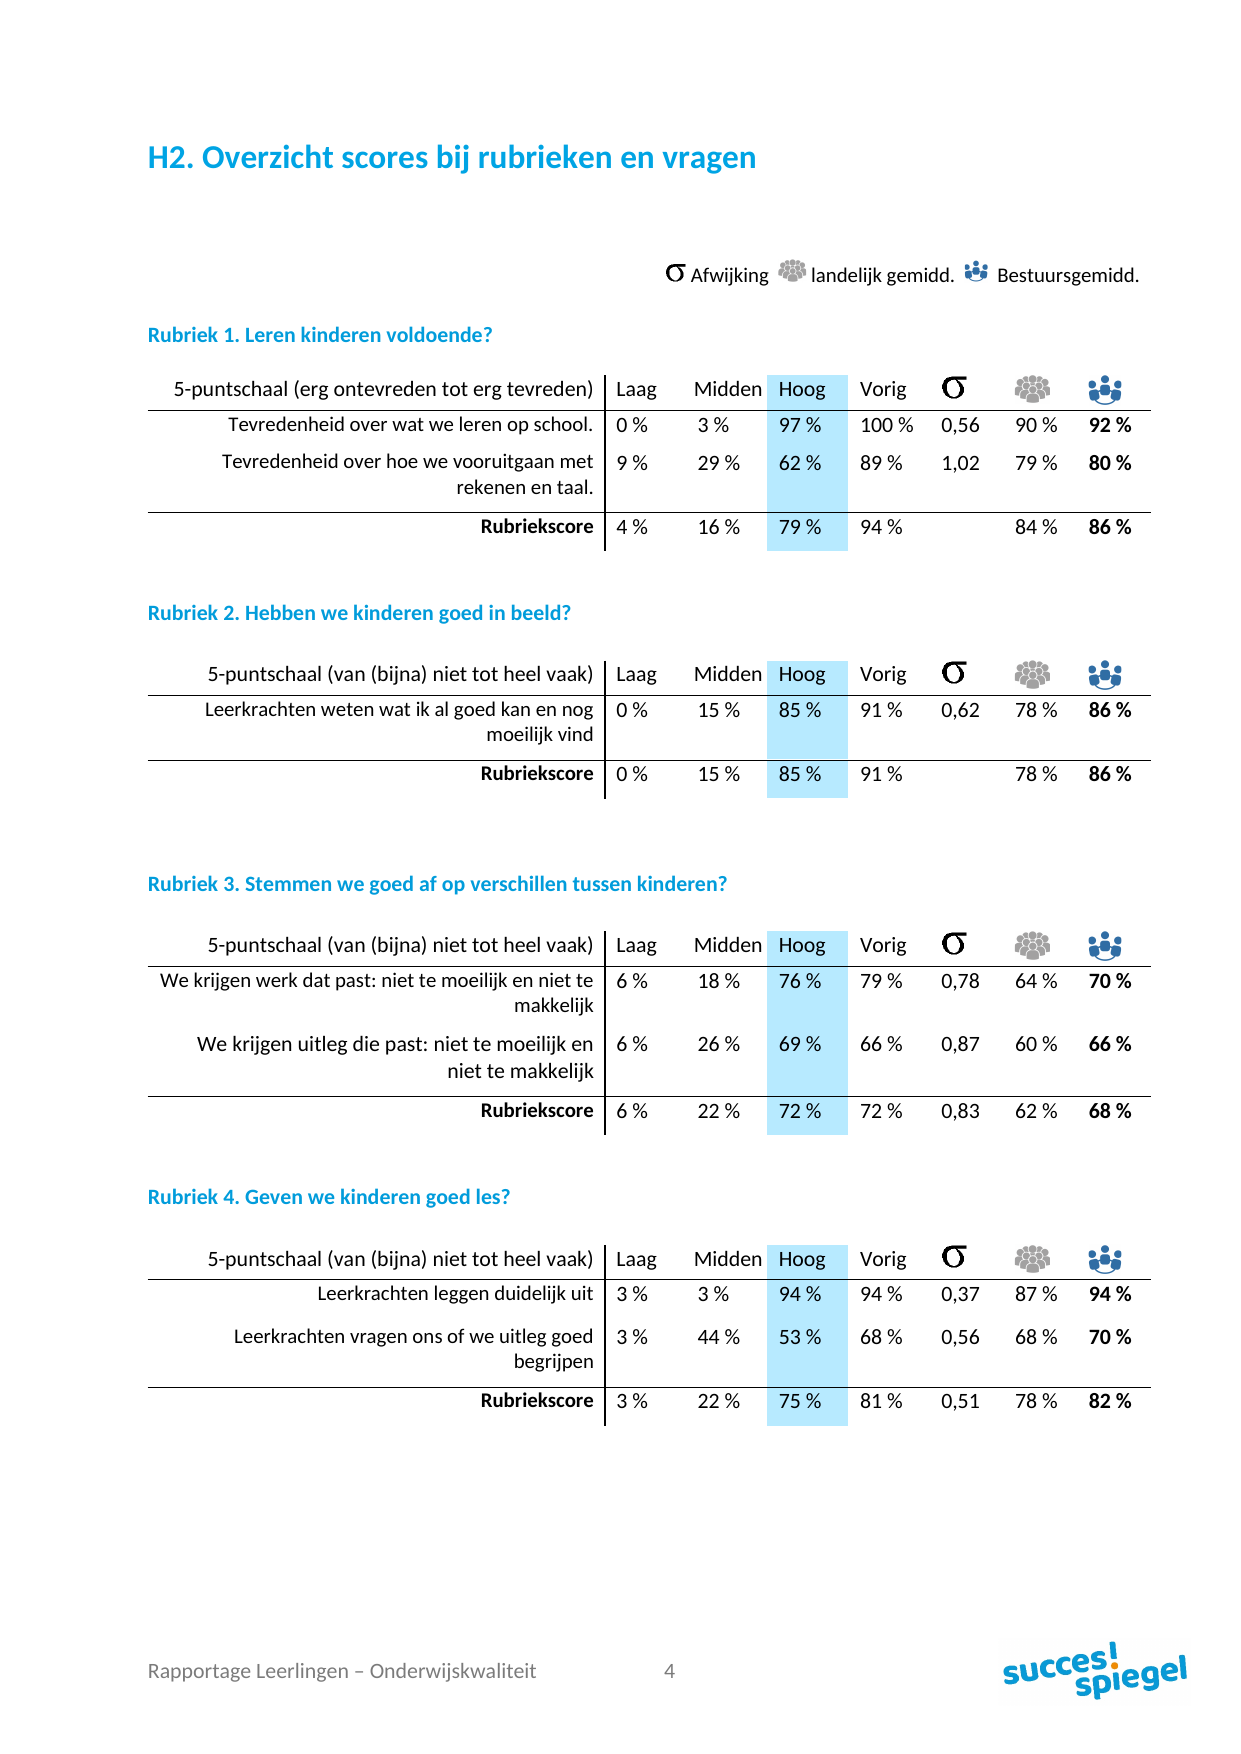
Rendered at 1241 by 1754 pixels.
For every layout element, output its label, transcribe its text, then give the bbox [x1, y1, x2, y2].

table_header Vorig [849, 375, 930, 410]
table_header [930, 931, 1003, 966]
table_header Midden [686, 931, 767, 966]
table_header Laag [606, 375, 686, 410]
table_header Laag [606, 1245, 686, 1279]
text Rubriek 1. Leren kinderen voldoende? [148, 321, 1110, 348]
table_header 5-puntschaal (van (bijna) niet tot heel vaak) [148, 1245, 604, 1279]
table_header [1077, 931, 1151, 966]
table_header Midden [686, 1245, 767, 1279]
table_header 5-puntschaal (van (bijna) niet tot heel vaak) [148, 931, 604, 966]
picture [941, 931, 968, 956]
table_header Vorig [849, 661, 930, 695]
table_header [930, 1245, 1003, 1279]
picture [664, 263, 687, 283]
table_header Hoog [767, 931, 848, 966]
table_header 5-puntschaal (van (bijna) niet tot heel vaak) [148, 661, 604, 695]
table_header Midden [686, 661, 767, 695]
table_header Midden [686, 375, 767, 410]
table_header Hoog [767, 1245, 848, 1279]
table_header [1077, 375, 1151, 410]
picture [997, 1638, 1191, 1706]
table_header Hoog [767, 661, 848, 695]
text Rubriek 2. Hebben we kinderen goed in beeld? [148, 599, 1110, 626]
table_header Hoog [767, 375, 848, 410]
table_header Laag [606, 661, 686, 695]
text H2. Overzicht scores bij rubrieken en vragen [148, 136, 1110, 177]
table_header [1004, 375, 1077, 410]
table_header [1004, 931, 1077, 966]
text Rubriek 3. Stemmen we goed af op verschillen tussen kinderen? [148, 870, 1110, 897]
table_header Vorig [849, 1245, 930, 1279]
table_header [1077, 1245, 1151, 1279]
table_header [930, 661, 1003, 695]
picture [941, 660, 968, 685]
text Rubriek 4. Geven we kinderen goed les? [148, 1183, 1110, 1210]
picture [941, 375, 968, 399]
table_header [1004, 1245, 1077, 1279]
table_header [930, 375, 1003, 410]
picture [941, 1244, 968, 1269]
table_header [1077, 661, 1151, 695]
table_header 5-puntschaal (erg ontevreden tot erg tevreden) [148, 375, 604, 410]
table_header Laag [606, 931, 686, 966]
table_header [1004, 661, 1077, 695]
table_header Vorig [849, 931, 930, 966]
